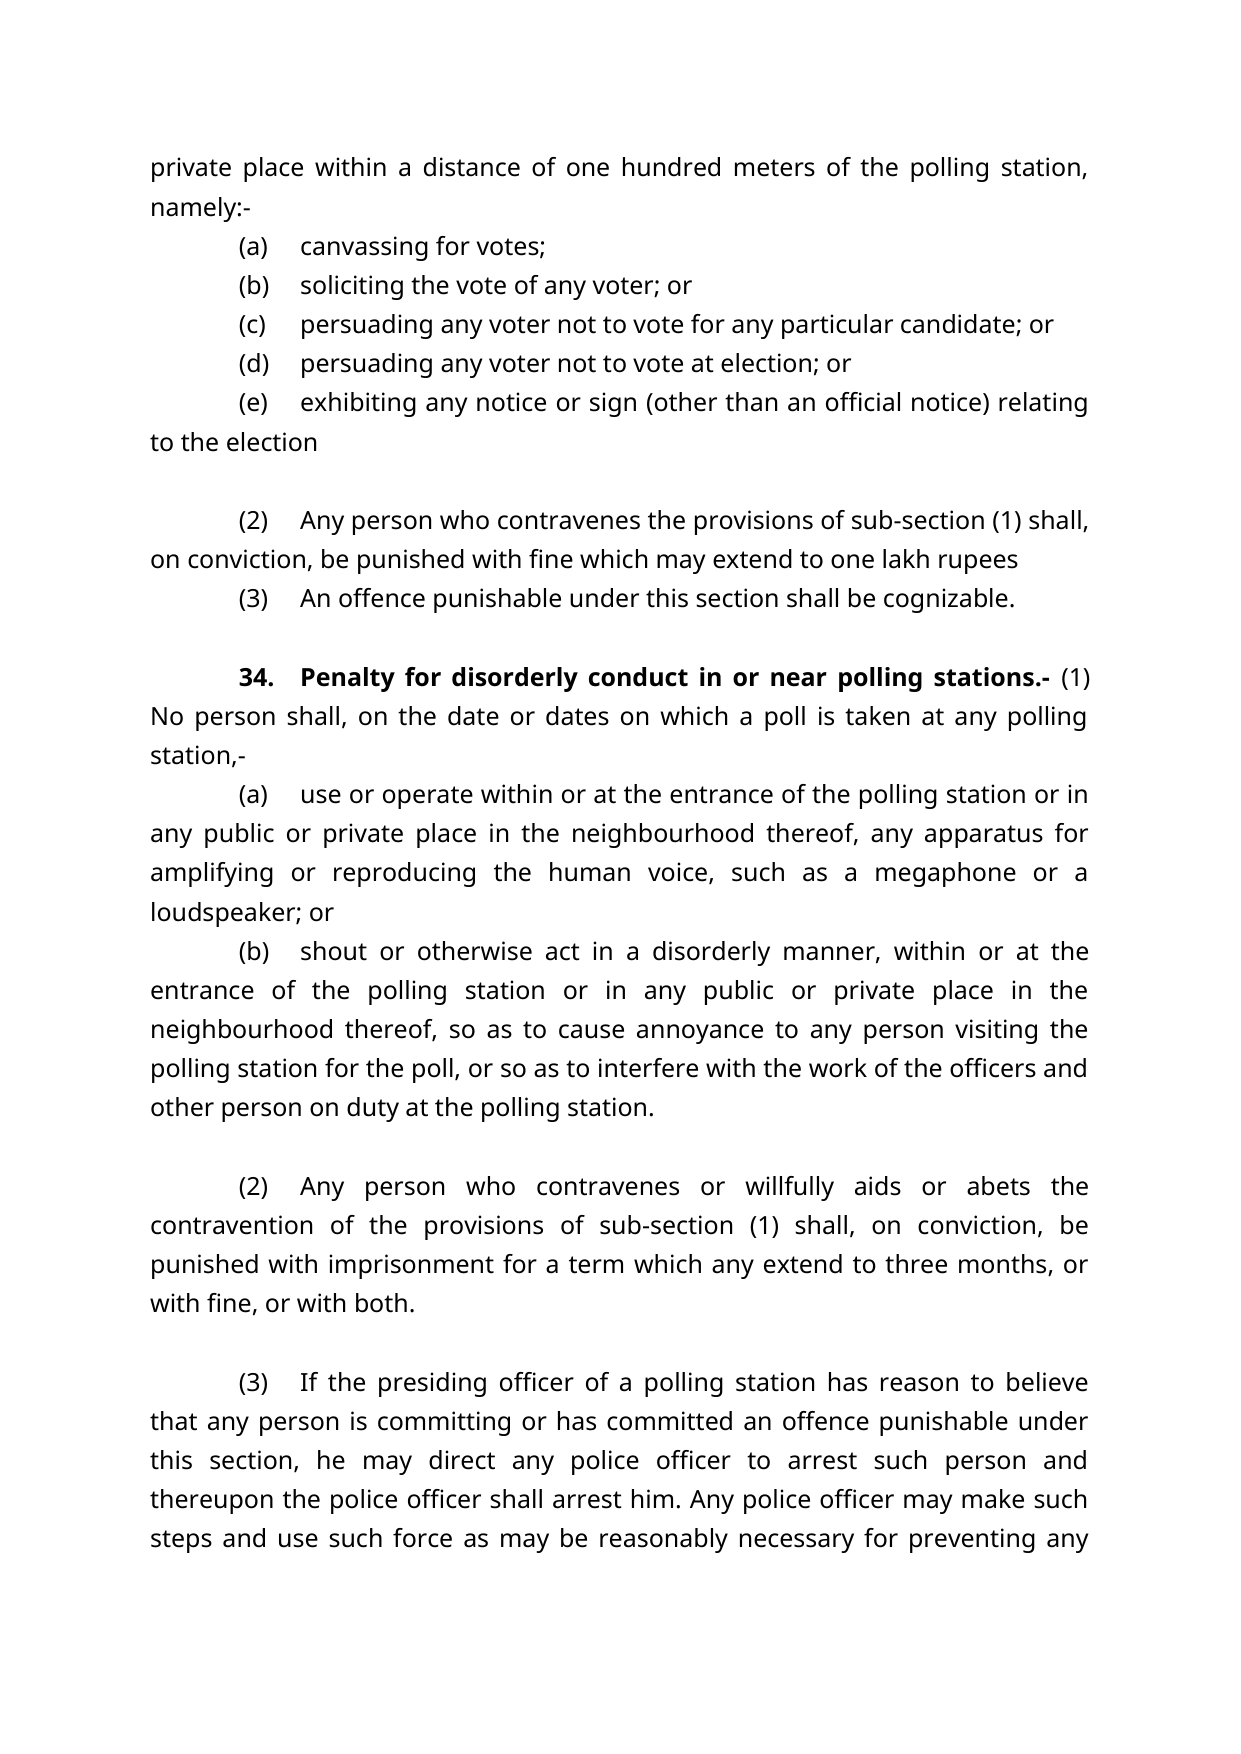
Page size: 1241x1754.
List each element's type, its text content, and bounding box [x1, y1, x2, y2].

list canvassing for votes; [150, 228, 1090, 262]
list use or operate within or at the entrance of the polling station or in any public or private place in the neighbourhood thereof, any apparatus for amplifying or reproducing the human voice, such as a megaphone or a loudspeaker; or [150, 777, 1090, 928]
list persuading any voter not to vote for any particular candidate; or [150, 307, 1090, 341]
list Any person who contravenes the provisions of sub-section (1) shall, on conviction, be punished with fine which may extend to one lakh rupees [150, 502, 1090, 576]
list persuading any voter not to vote at election; or [150, 346, 1090, 380]
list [150, 1364, 1090, 1555]
list exhibiting any notice or sign (other than an official notice) relating to the election [150, 385, 1090, 458]
list An offence punishable under this section shall be cognizable. [150, 581, 1090, 615]
list soliciting the vote of any voter; or [150, 267, 1090, 302]
list shout or otherwise act in a disorderly manner, within or at the entrance of the polling station or in any public or private place in the neighbourhood thereof, so as to cause annoyance to any person visiting the polling station for the poll, or so as to interfere with the work of the officers and other person on duty at the polling station. [150, 933, 1090, 1124]
list Any person who contravenes or willfully aids or abets the contravention of the provisions of sub-section (1) shall, on conviction, be punished with imprisonment for a term which any extend to three months, or with fine, or with both. [150, 1168, 1090, 1320]
list Penalty for disorderly conduct in or near polling stations.- (1) No person shall, on the date or dates on which a poll is taken at any polling station,- [150, 659, 1090, 772]
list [150, 150, 1090, 223]
